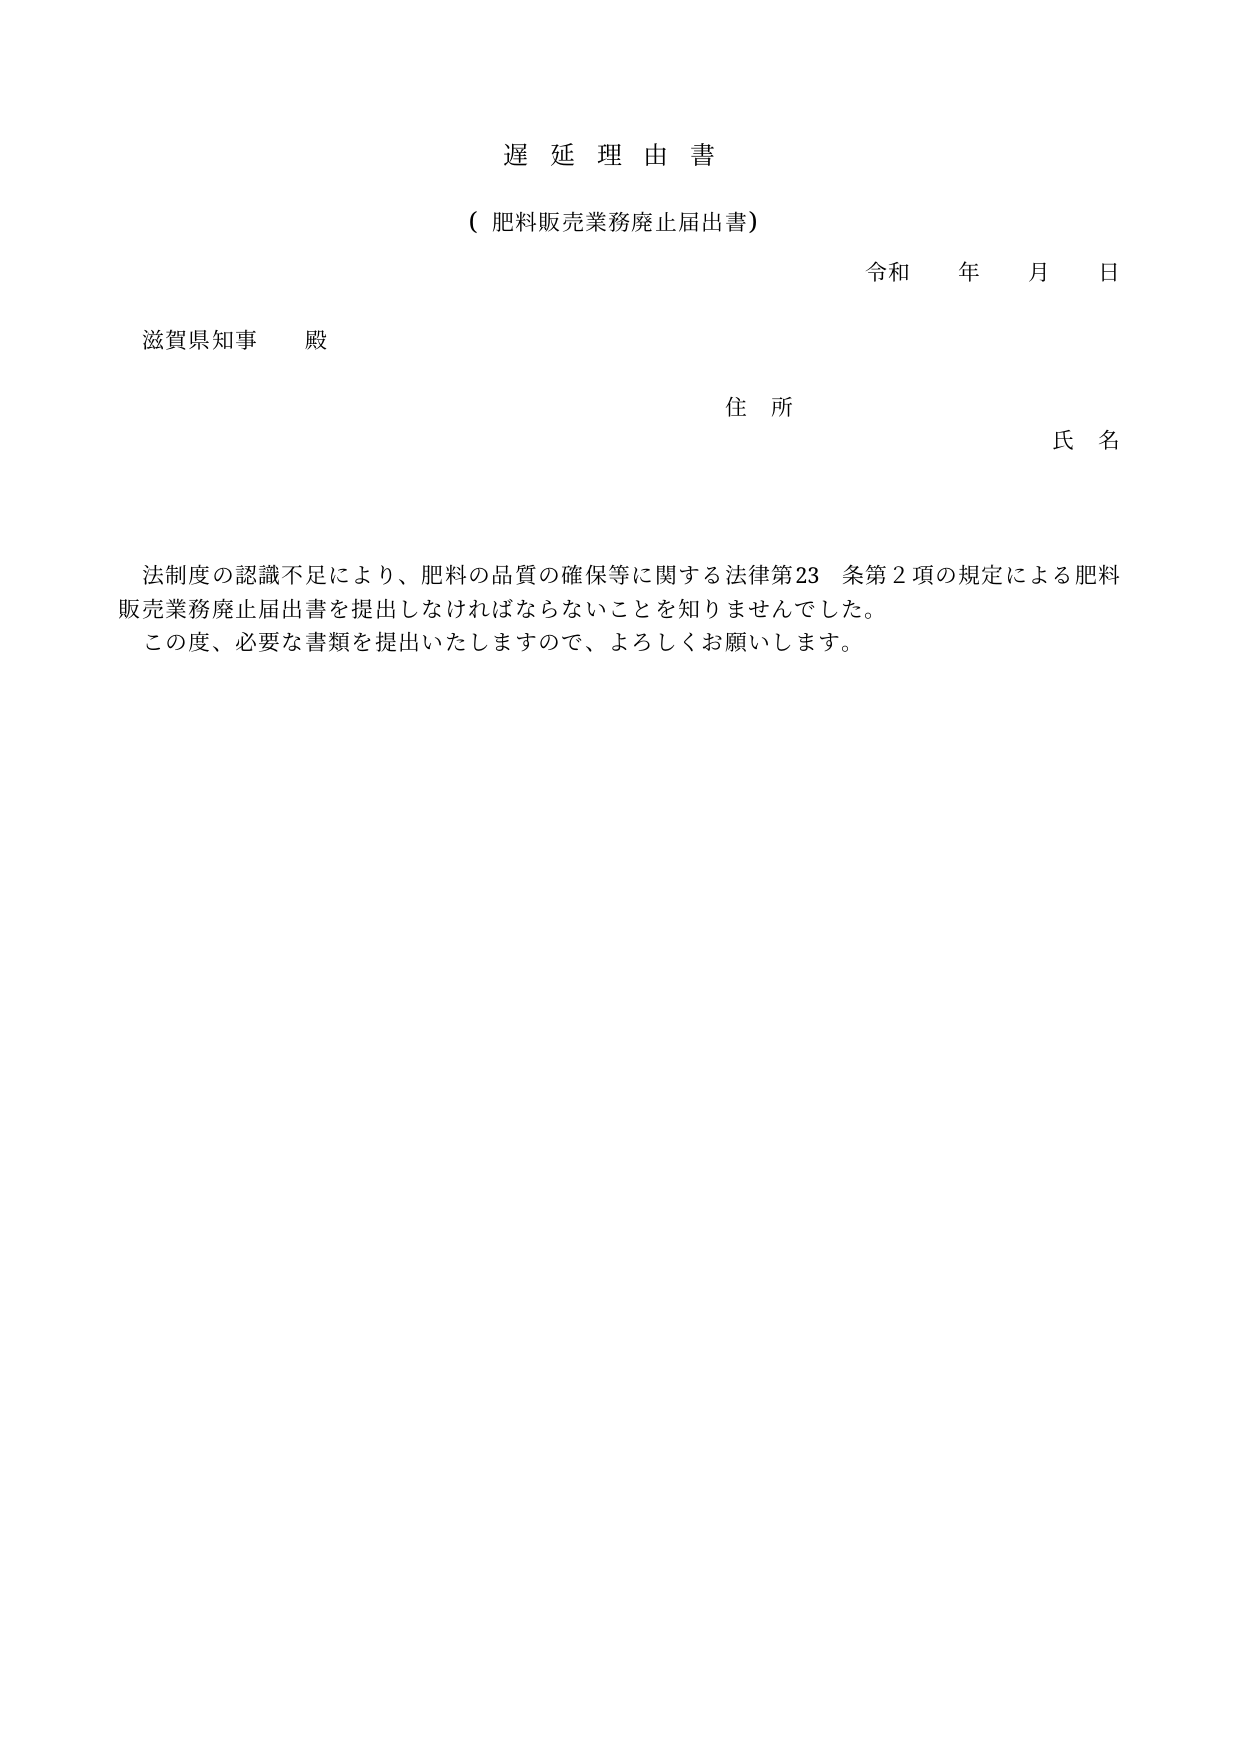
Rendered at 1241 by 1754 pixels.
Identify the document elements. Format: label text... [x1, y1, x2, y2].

text 滋賀県知事 殿 [118, 322, 1122, 355]
text 住 所 [118, 389, 1122, 423]
text 遅延理由書 [118, 120, 1122, 187]
text (肥料販売業務廃止届出書) [118, 187, 1122, 254]
text 令和 年 月 日 [118, 254, 1122, 288]
text この度、必要な書類を提出いたしますので、よろしくお願いします。 [118, 624, 1122, 658]
text 法制度の認識不足により、肥料の品質の確保等に関する法律第23条第２項の規定による肥料販売業務廃止届出書を提出しなければならないことを知りませんでした。 [118, 557, 1122, 624]
text 氏 名 [118, 423, 1122, 456]
